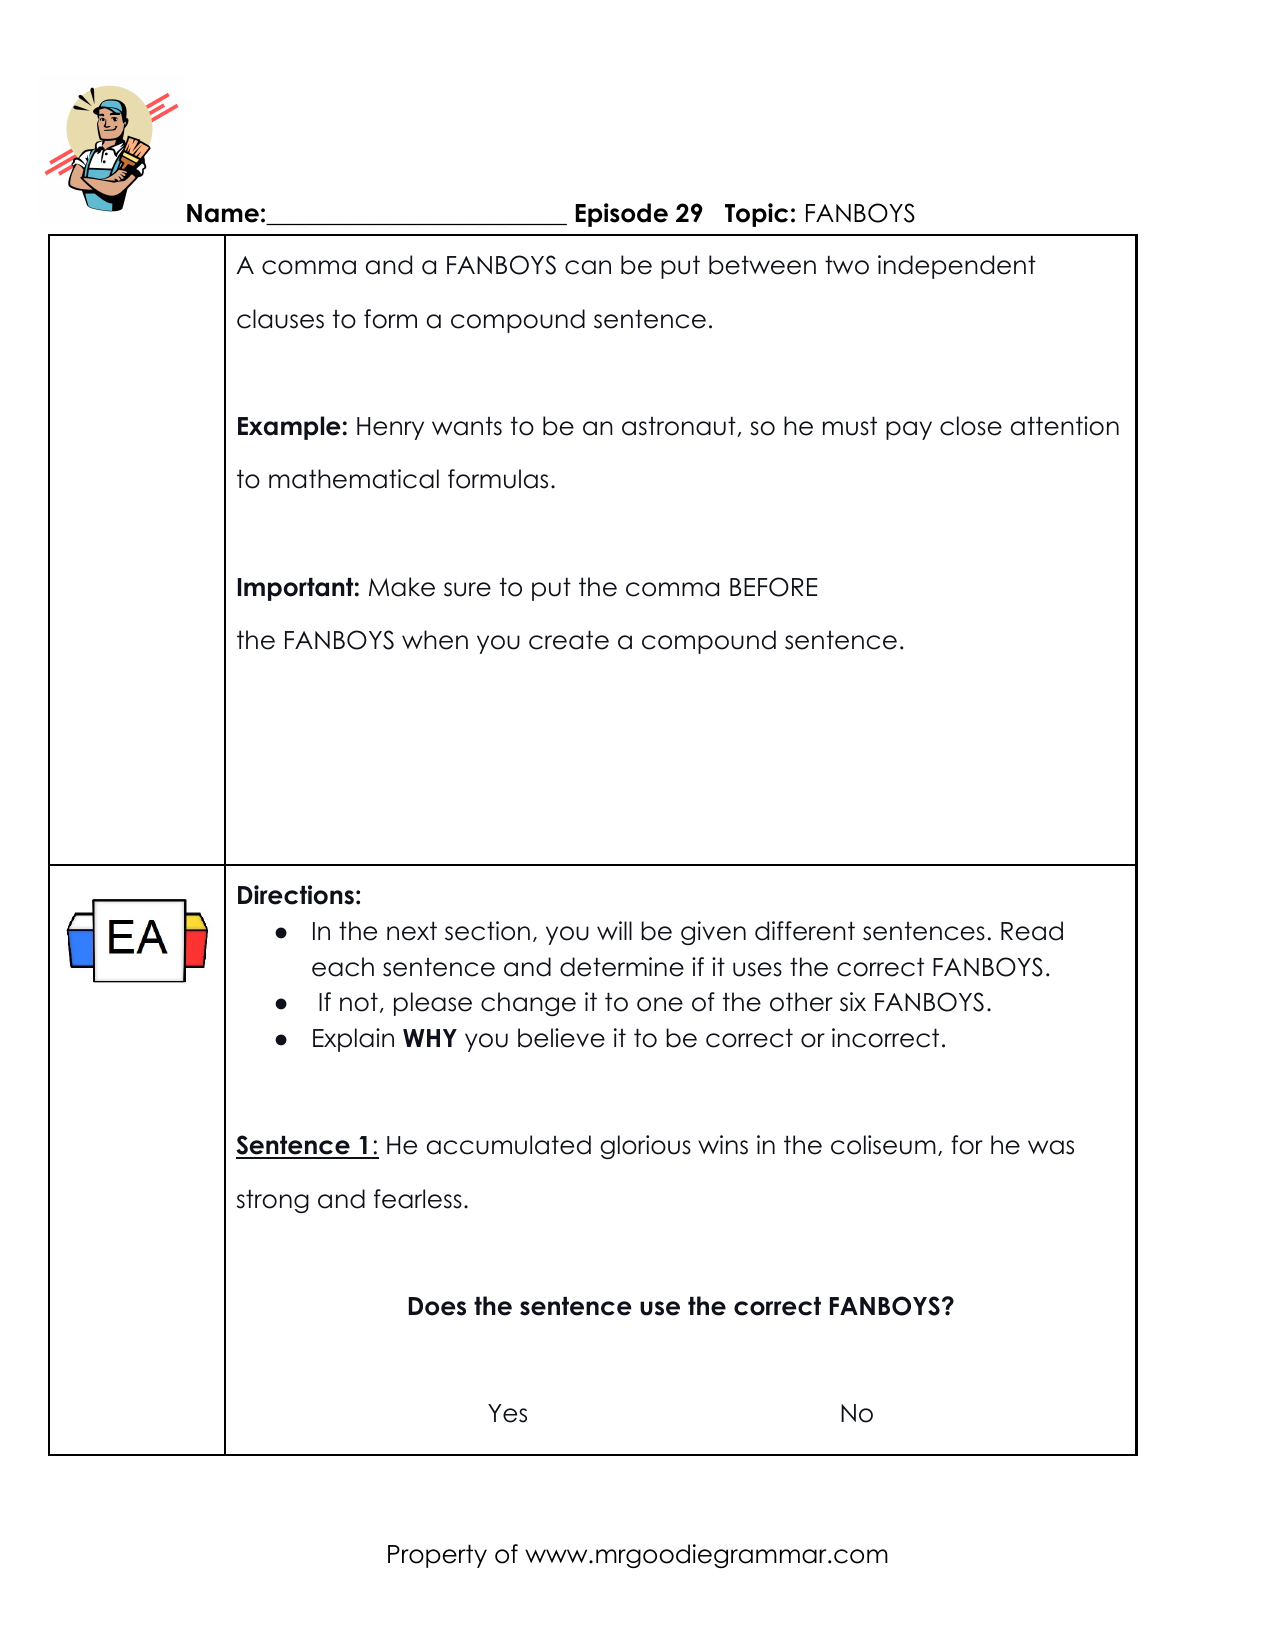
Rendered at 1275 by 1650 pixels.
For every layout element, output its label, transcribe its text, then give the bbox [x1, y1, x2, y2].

picture [37, 75, 185, 223]
picture [59, 876, 214, 994]
table_cell [50, 866, 224, 1454]
table_cell [50, 236, 224, 864]
